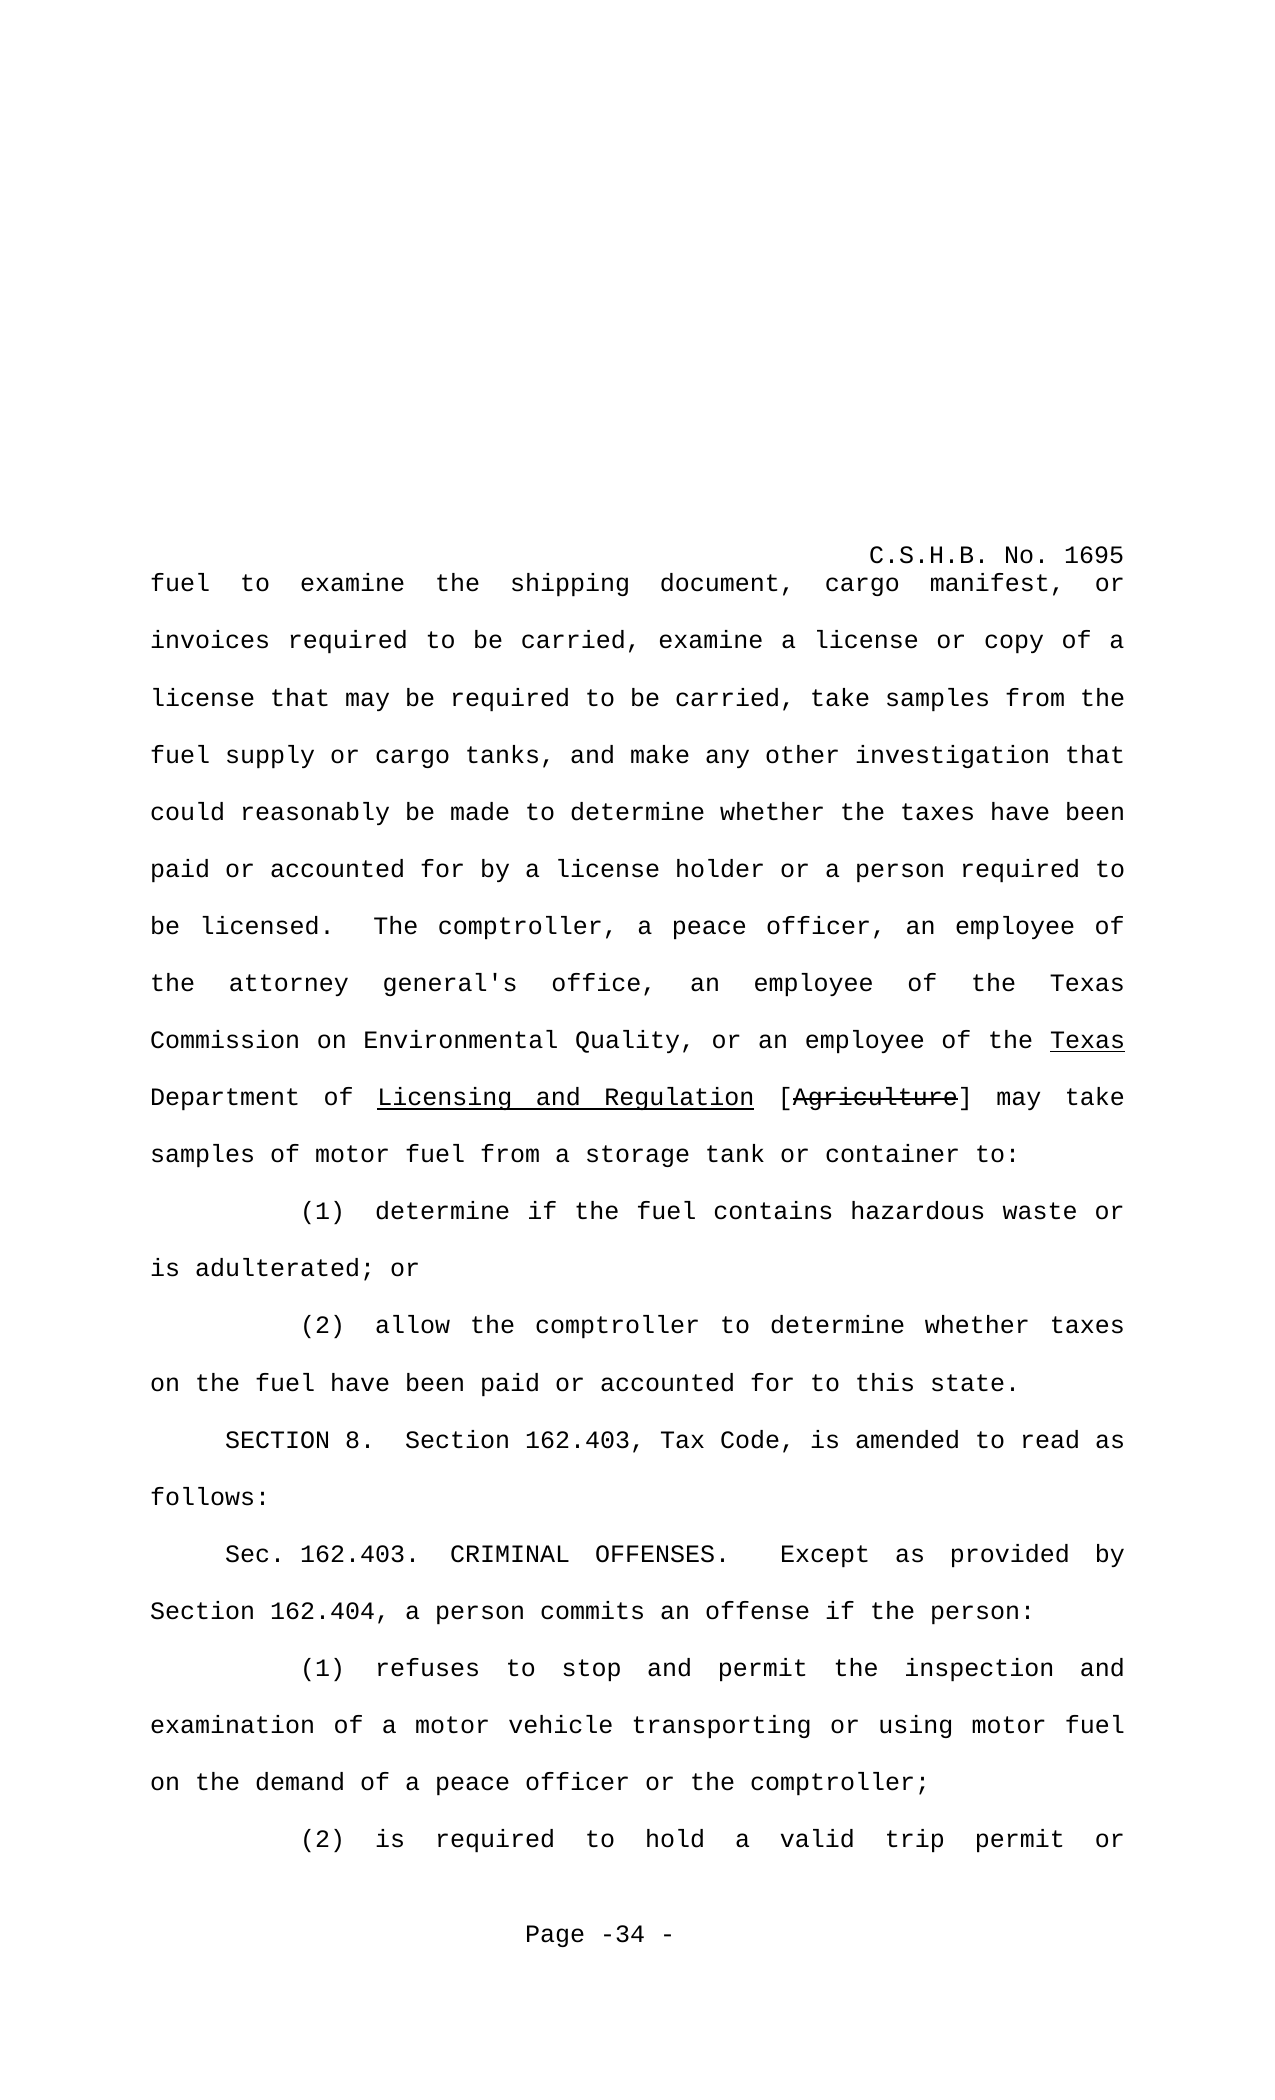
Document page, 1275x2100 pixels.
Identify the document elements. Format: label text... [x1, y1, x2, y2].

text (1) determine if the fuel contains hazardous waste or is adulterated; or [150, 1199, 1125, 1284]
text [150, 571, 1125, 1170]
text SECTION 8. Section 162.403, Tax Code, is amended to read as follows: [150, 1427, 1125, 1513]
text (2) allow the comptroller to determine whether taxes on the fuel have been paid or accounted for to this state. [150, 1313, 1125, 1398]
text Sec. 162.403. CRIMINAL OFFENSES. Except as provided by Section 162.404, a person commits an offense if the person: [150, 1541, 1125, 1627]
text (1) refuses to stop and permit the inspection and examination of a motor vehicle transporting or using motor fuel on the demand of a peace officer or the comptroller; [150, 1655, 1125, 1798]
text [150, 1827, 1125, 1855]
